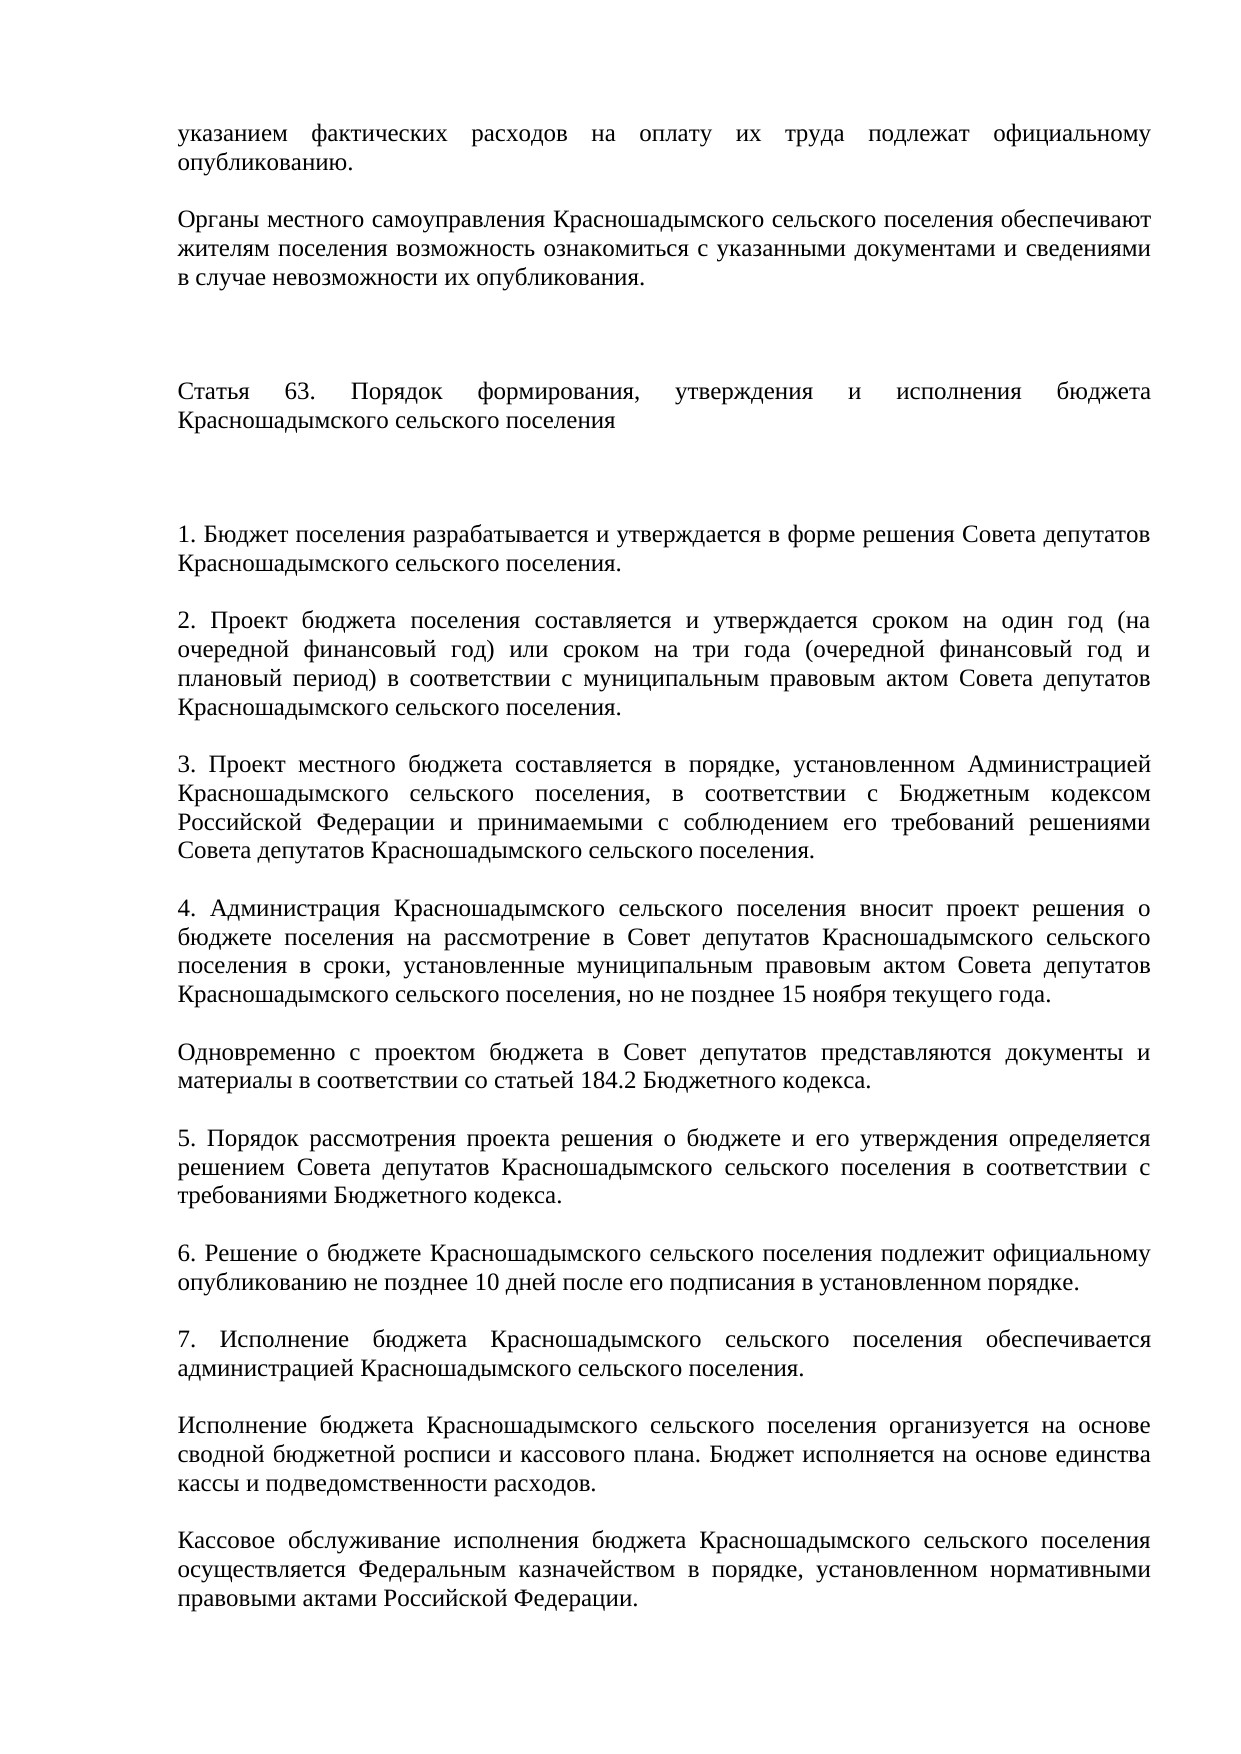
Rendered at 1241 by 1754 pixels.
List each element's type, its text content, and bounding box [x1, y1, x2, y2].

text 4. Администрация Красношадымского сельского поселения вносит проект решения о бюджете поселения на рассмотрение в Совет депутатов Красношадымского сельского поселения в сроки, установленные муниципальным правовым актом Совета депутатов Красношадымского сельского поселения, но не позднее 15 ноября текущего года. [177, 893, 1152, 1008]
text 3. Проект местного бюджета составляется в порядке, установленном Администрацией Красношадымского сельского поселения, в соответствии с Бюджетным кодексом Российской Федерации и принимаемыми с соблюдением его требований решениями Совета депутатов Красношадымского сельского поселения. [177, 749, 1152, 864]
text Одновременно с проектом бюджета в Совет депутатов представляются документы и материалы в соответствии со статьей 184.2 Бюджетного кодекса. [177, 1037, 1152, 1094]
text 1. Бюджет поселения разрабатывается и утверждается в форме решения Совета депутатов Красношадымского сельского поселения. [177, 519, 1152, 577]
text 7. Исполнение бюджета Красношадымского сельского поселения обеспечивается администрацией Красношадымского сельского поселения. [177, 1324, 1152, 1382]
text Органы местного самоуправления Красношадымского сельского поселения обеспечивают жителям поселения возможность ознакомиться с указанными документами и сведениями в случае невозможности их опубликования. [177, 204, 1152, 291]
text 2. Проект бюджета поселения составляется и утверждается сроком на один год (на очередной финансовый год) или сроком на три года (очередной финансовый год и плановый период) в соответствии с муниципальным правовым актом Совета депутатов Красношадымского сельского поселения. [177, 605, 1152, 720]
text 6. Решение о бюджете Красношадымского сельского поселения подлежит официальному опубликованию не позднее 10 дней после его подписания в установленном порядке. [177, 1238, 1152, 1295]
text 5. Порядок рассмотрения проекта решения о бюджете и его утверждения определяется решением Совета депутатов Красношадымского сельского поселения в соответствии с требованиями Бюджетного кодекса. [177, 1123, 1152, 1209]
text Кассовое обслуживание исполнения бюджета Красношадымского сельского поселения осуществляется Федеральным казначейством в порядке, установленном нормативными правовыми актами Российской Федерации. [177, 1525, 1152, 1612]
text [177, 118, 1152, 176]
text Статья 63. Порядок формирования, утверждения и исполнения бюджета Красношадымского сельского поселения [177, 376, 1152, 434]
text Исполнение бюджета Красношадымского сельского поселения организуется на основе сводной бюджетной росписи и кассового плана. Бюджет исполняется на основе единства кассы и подведомственности расходов. [177, 1410, 1152, 1497]
